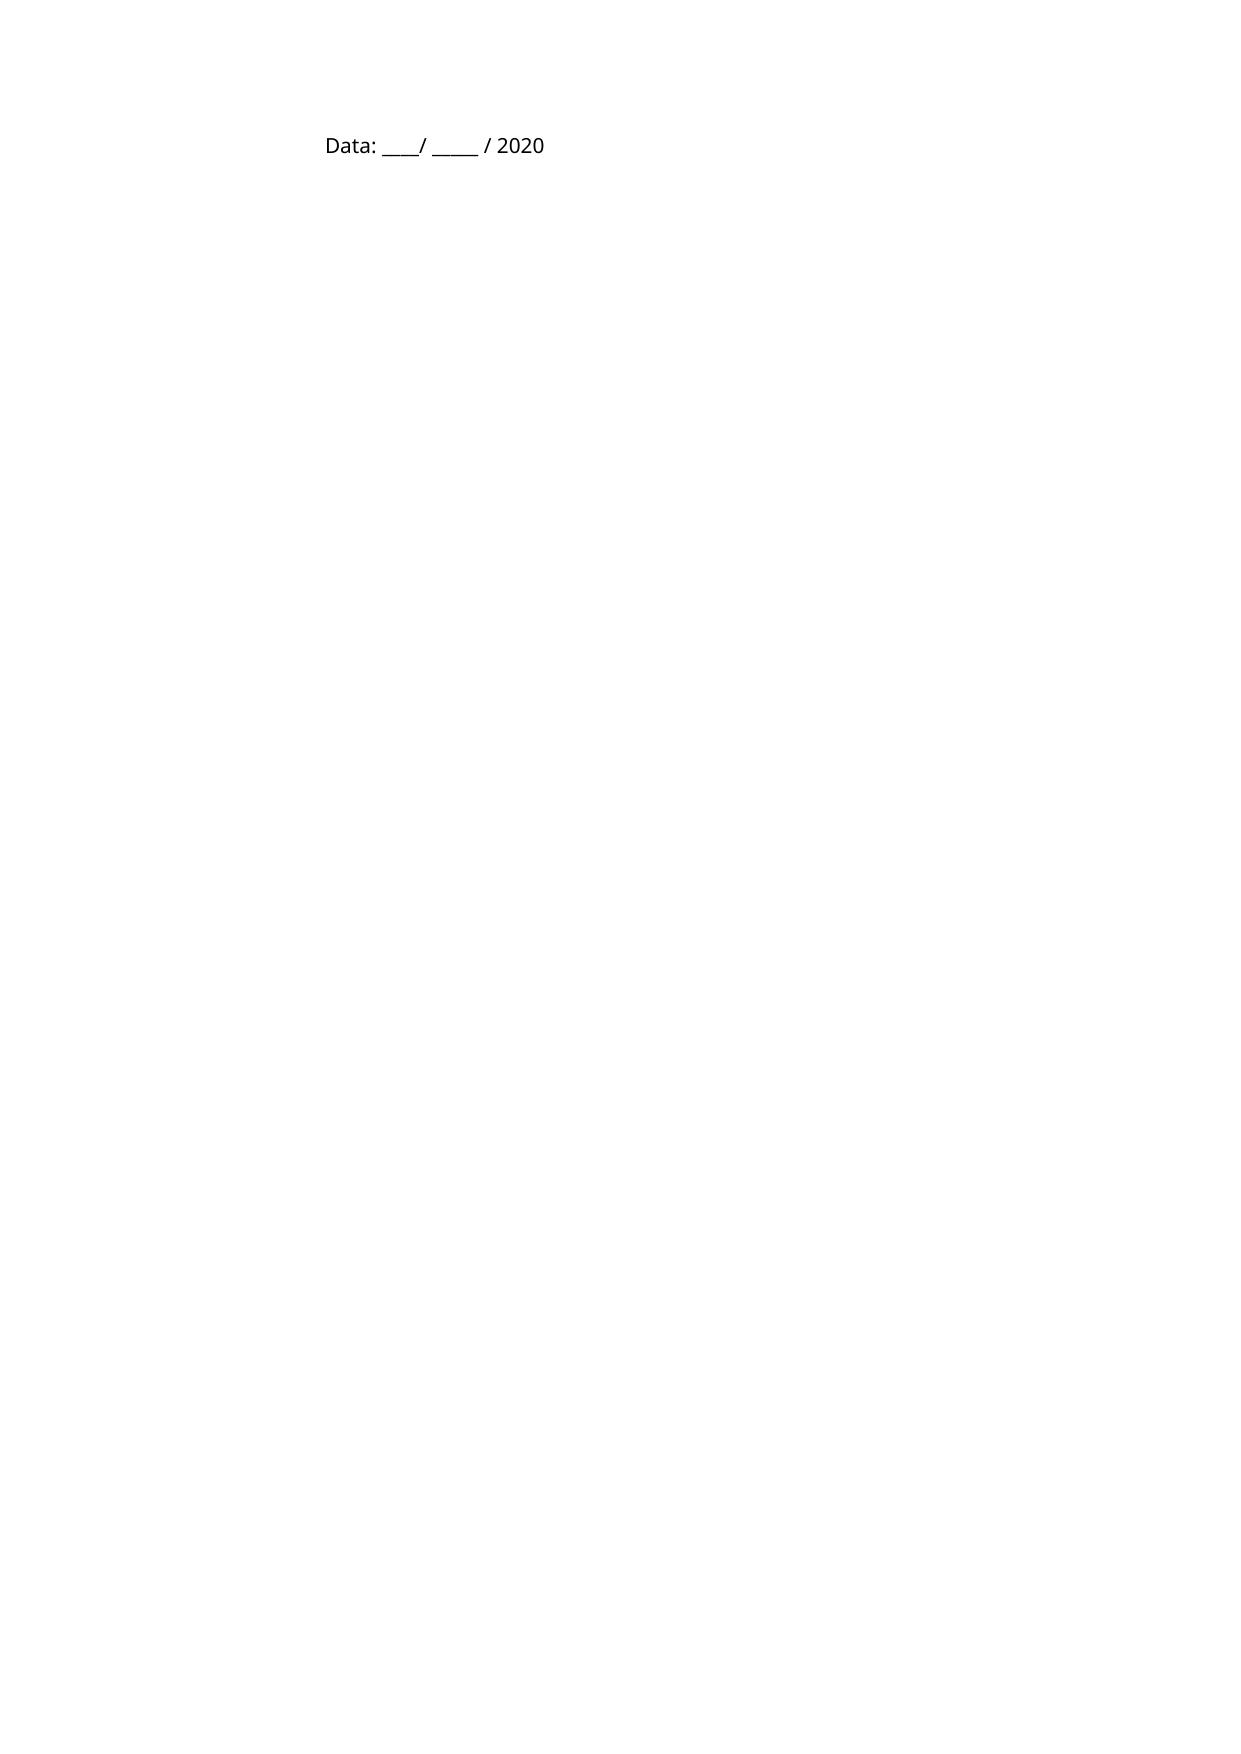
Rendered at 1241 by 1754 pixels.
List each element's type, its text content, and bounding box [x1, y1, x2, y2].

text Data: ____/ _____ / 2020 [325, 131, 1087, 159]
